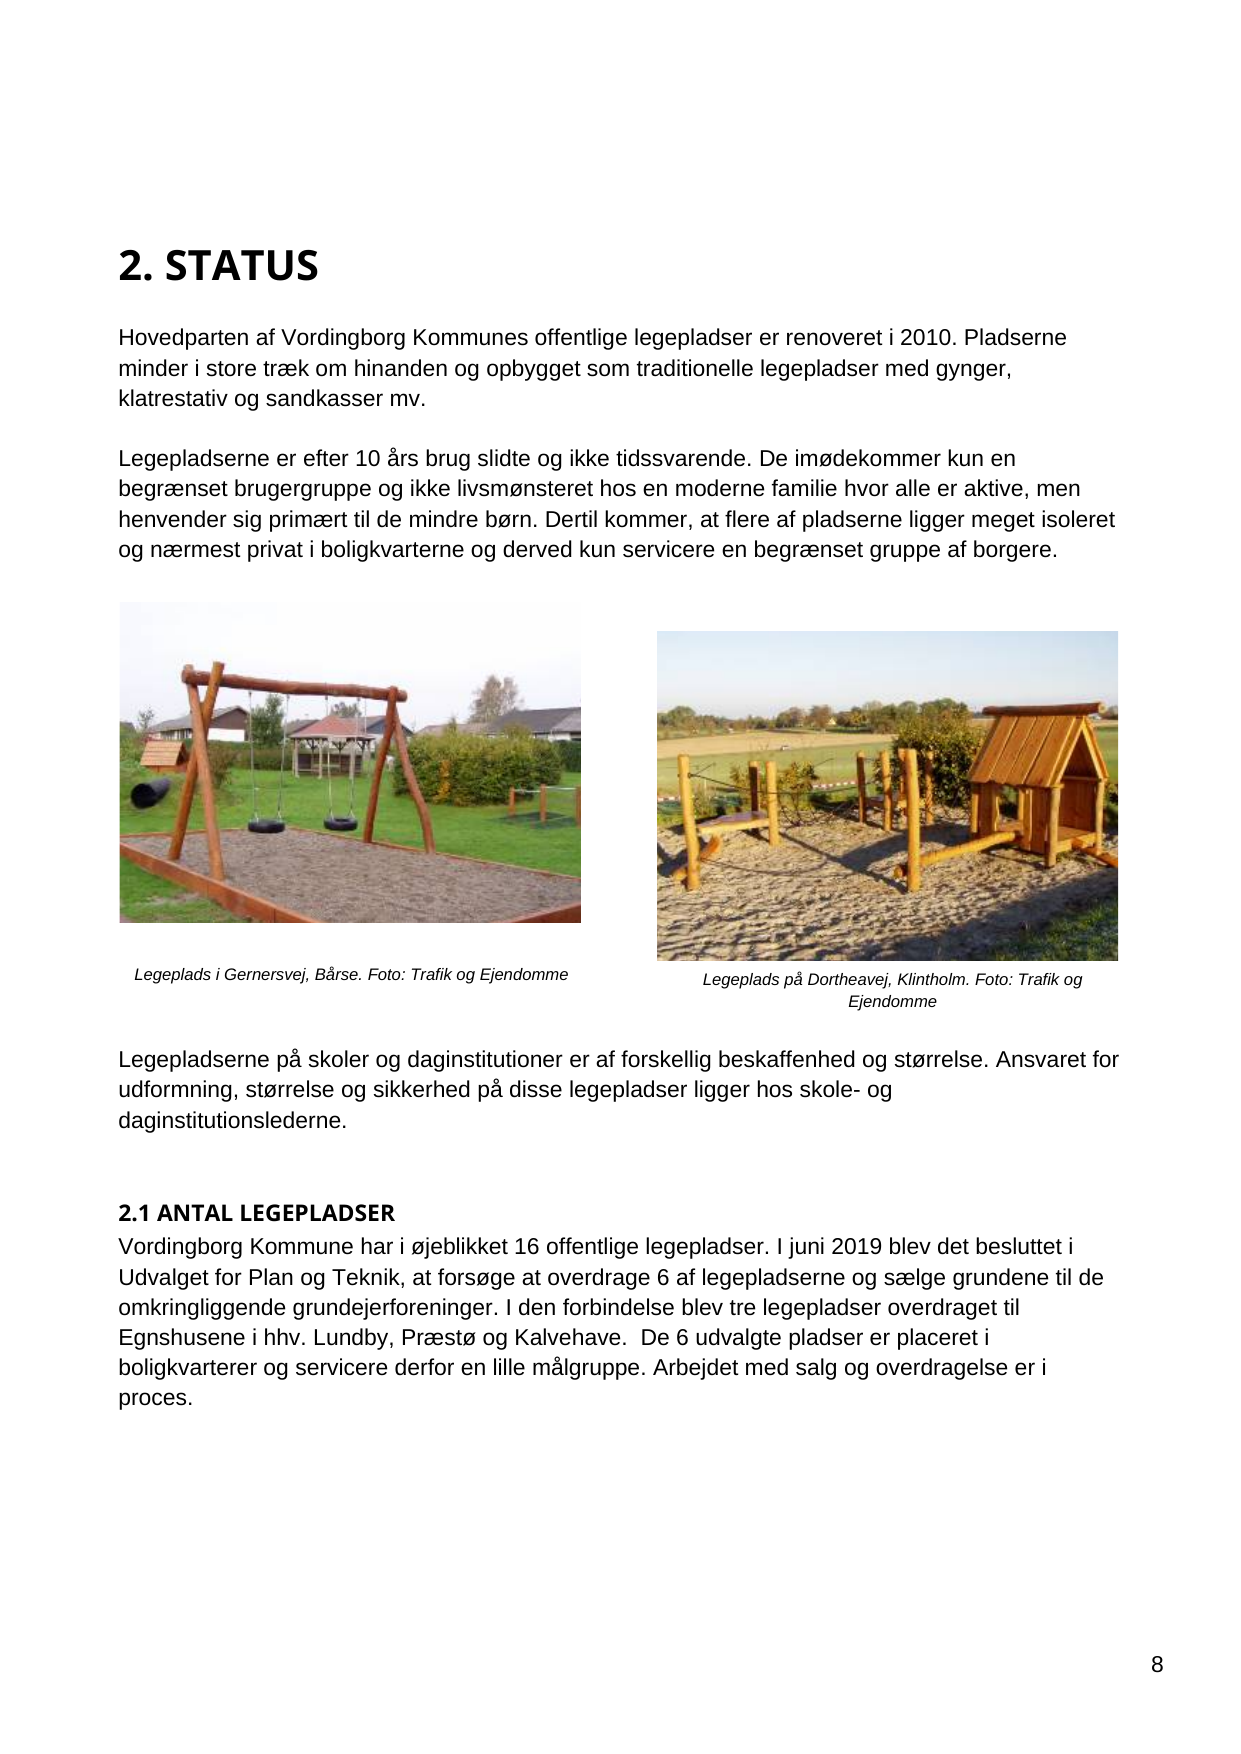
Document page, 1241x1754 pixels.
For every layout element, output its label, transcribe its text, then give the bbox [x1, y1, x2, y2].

text Legepladserne på skoler og daginstitutioner er af forskellig beskaffenhed og størrelse. Ansvaret for udformning, størrelse og sikkerhed på disse legepladser ligger hos skole- og daginstitutionslederne. [118, 1046, 1122, 1133]
text Legepladserne er efter 10 års brug slidte og ikke tidssvarende. De imødekommer kun en begrænset brugergruppe og ikke livsmønsteret hos en moderne familie hvor alle er aktive, men henvender sig primært til de mindre børn. Dertil kommer, at flere af pladserne ligger meget isoleret og nærmest privat i boligkvarterne og derved kun servicere en begrænset gruppe af borgere. [118, 445, 1122, 562]
picture [118, 602, 581, 921]
subtitle 2. STATUS [118, 236, 1122, 293]
text Vordingborg Kommune har i øjeblikket 16 offentlige legepladser. I juni 2019 blev det besluttet i Udvalget for Plan og Teknik, at forsøge at overdrage 6 af legepladserne og sælge grundene til de omkringliggende grundejerforeninger. I den forbindelse blev tre legepladser overdraget til Egnshusene i hhv. Lundby, Præstø og Kalvehave. De 6 udvalgte pladser er placeret i boligkvarterer og servicere derfor en lille målgruppe. Arbejdet med salg og overdragelse er i proces. [118, 1233, 1122, 1411]
text Hovedparten af Vordingborg Kommunes offentlige legepladser er renoveret i 2010. Pladserne minder i store træk om hinanden og opbygget som traditionelle legepladser med gynger, klatrestativ og sandkasser mv. [118, 324, 1122, 411]
subtitle 2.1 ANTAL LEGEPLADSER [118, 1197, 1122, 1228]
picture [655, 781, 1118, 959]
